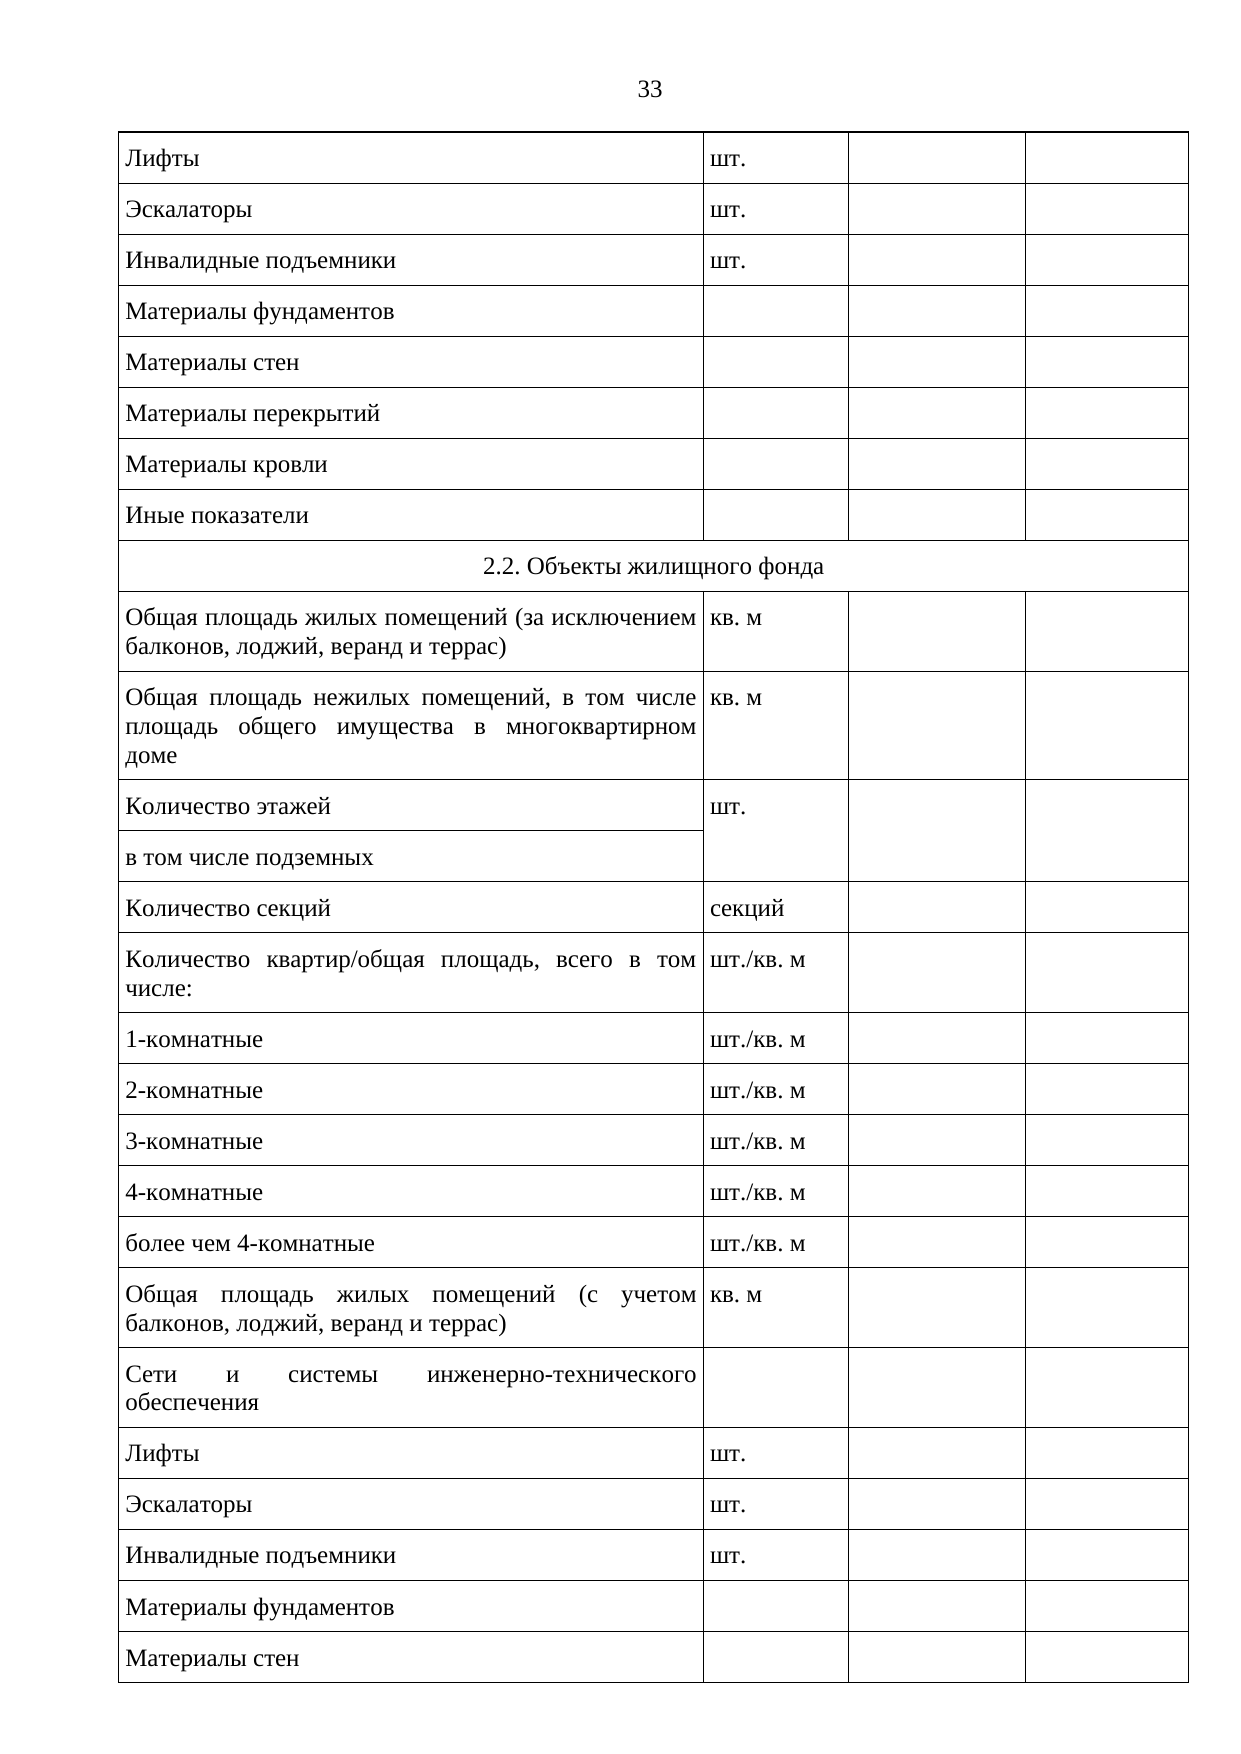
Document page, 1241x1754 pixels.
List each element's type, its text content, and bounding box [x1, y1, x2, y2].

table_cell [1026, 672, 1188, 779]
table_cell [849, 1268, 1025, 1347]
table_cell [849, 235, 1025, 284]
table_cell шт. [704, 235, 848, 284]
table_cell Лифты [119, 133, 703, 182]
table_cell [1026, 1064, 1188, 1114]
table_cell [849, 882, 1025, 932]
table_cell Сети и системы инженерно-технического обеспечения [119, 1348, 703, 1427]
table_cell Лифты [119, 1428, 703, 1478]
table_cell кв. м [704, 592, 848, 671]
table_cell шт. [704, 780, 848, 881]
table_cell [704, 1632, 848, 1682]
table_cell шт./кв. м [704, 1217, 848, 1267]
table_cell [1026, 1013, 1188, 1063]
table_cell [1026, 780, 1188, 881]
table_cell шт. [704, 184, 848, 233]
table_cell [849, 1166, 1025, 1216]
table_cell шт. [704, 133, 848, 182]
table_cell Материалы перекрытий [119, 388, 703, 438]
table_cell секций [704, 882, 848, 932]
table_cell Эскалаторы [119, 184, 703, 233]
table_cell [849, 1581, 1025, 1631]
table_cell [1026, 439, 1188, 489]
table_cell в том числе подземных [119, 831, 703, 881]
table_cell [849, 1064, 1025, 1114]
table_cell [1026, 388, 1188, 438]
table_cell [849, 1013, 1025, 1063]
table_cell Материалы фундаментов [119, 1581, 703, 1631]
table_cell Количество квартир/общая площадь, всего в том числе: [119, 933, 703, 1012]
table_cell [1026, 1268, 1188, 1347]
table_cell Общая площадь жилых помещений (за исключением балконов, лоджий, веранд и террас) [119, 592, 703, 671]
table_cell [704, 388, 848, 438]
table_cell шт. [704, 1530, 848, 1580]
table_cell [849, 286, 1025, 336]
table_cell [849, 1428, 1025, 1478]
table_cell [849, 439, 1025, 489]
table_cell Общая площадь жилых помещений (с учетом балконов, лоджий, веранд и террас) [119, 1268, 703, 1347]
table_cell [1026, 1581, 1188, 1631]
table_cell [704, 337, 848, 387]
table_cell [1026, 933, 1188, 1012]
table_cell Эскалаторы [119, 1479, 703, 1529]
table_cell шт./кв. м [704, 933, 848, 1012]
table_cell [849, 1217, 1025, 1267]
table_cell [1026, 1632, 1188, 1682]
table_cell шт./кв. м [704, 1013, 848, 1063]
table_cell [1026, 1479, 1188, 1529]
table_cell [1026, 184, 1188, 233]
table_cell [1026, 1217, 1188, 1267]
table_cell [849, 490, 1025, 540]
table_cell [704, 286, 848, 336]
table_cell [849, 1115, 1025, 1165]
table_cell [1026, 1115, 1188, 1165]
table_cell Материалы кровли [119, 439, 703, 489]
table_cell шт. [704, 1479, 848, 1529]
table_cell [1026, 1348, 1188, 1427]
table_cell [1026, 1166, 1188, 1216]
table_cell [849, 133, 1025, 182]
table_cell [849, 184, 1025, 233]
table_cell [1026, 592, 1188, 671]
table_cell [849, 780, 1025, 881]
table_cell кв. м [704, 1268, 848, 1347]
table_cell [1026, 490, 1188, 540]
table_cell [849, 933, 1025, 1012]
table_cell шт./кв. м [704, 1166, 848, 1216]
table_cell [849, 1348, 1025, 1427]
table_cell шт./кв. м [704, 1115, 848, 1165]
table_cell Инвалидные подъемники [119, 1530, 703, 1580]
table_cell Количество секций [119, 882, 703, 932]
table_cell [1026, 882, 1188, 932]
table_cell более чем 4-комнатные [119, 1217, 703, 1267]
table_cell кв. м [704, 672, 848, 779]
table_cell [1026, 235, 1188, 284]
table_cell 2.2. Объекты жилищного фонда [119, 541, 1188, 591]
table_cell [849, 1479, 1025, 1529]
table_cell 3-комнатные [119, 1115, 703, 1165]
table_cell 2-комнатные [119, 1064, 703, 1114]
table_cell [704, 1348, 848, 1427]
table_cell шт./кв. м [704, 1064, 848, 1114]
table_cell [704, 439, 848, 489]
table_cell [849, 337, 1025, 387]
table_cell шт. [704, 1428, 848, 1478]
table_cell 1-комнатные [119, 1013, 703, 1063]
table_cell [1026, 286, 1188, 336]
table_cell 4-комнатные [119, 1166, 703, 1216]
table_cell [849, 1632, 1025, 1682]
table_cell Инвалидные подъемники [119, 235, 703, 284]
table_cell [849, 592, 1025, 671]
table_cell [704, 1581, 848, 1631]
table_cell [704, 490, 848, 540]
table_cell [1026, 337, 1188, 387]
table_cell [1026, 133, 1188, 182]
table_cell [1026, 1530, 1188, 1580]
table_cell [849, 1530, 1025, 1580]
table_cell [849, 388, 1025, 438]
table_cell Материалы стен [119, 1632, 703, 1682]
table_cell Количество этажей [119, 780, 703, 830]
table_cell [849, 672, 1025, 779]
table_cell Материалы стен [119, 337, 703, 387]
table_cell Материалы фундаментов [119, 286, 703, 336]
table_cell Иные показатели [119, 490, 703, 540]
table_cell [1026, 1428, 1188, 1478]
table_cell Общая площадь нежилых помещений, в том числе площадь общего имущества в многоквартирном доме [119, 672, 703, 779]
